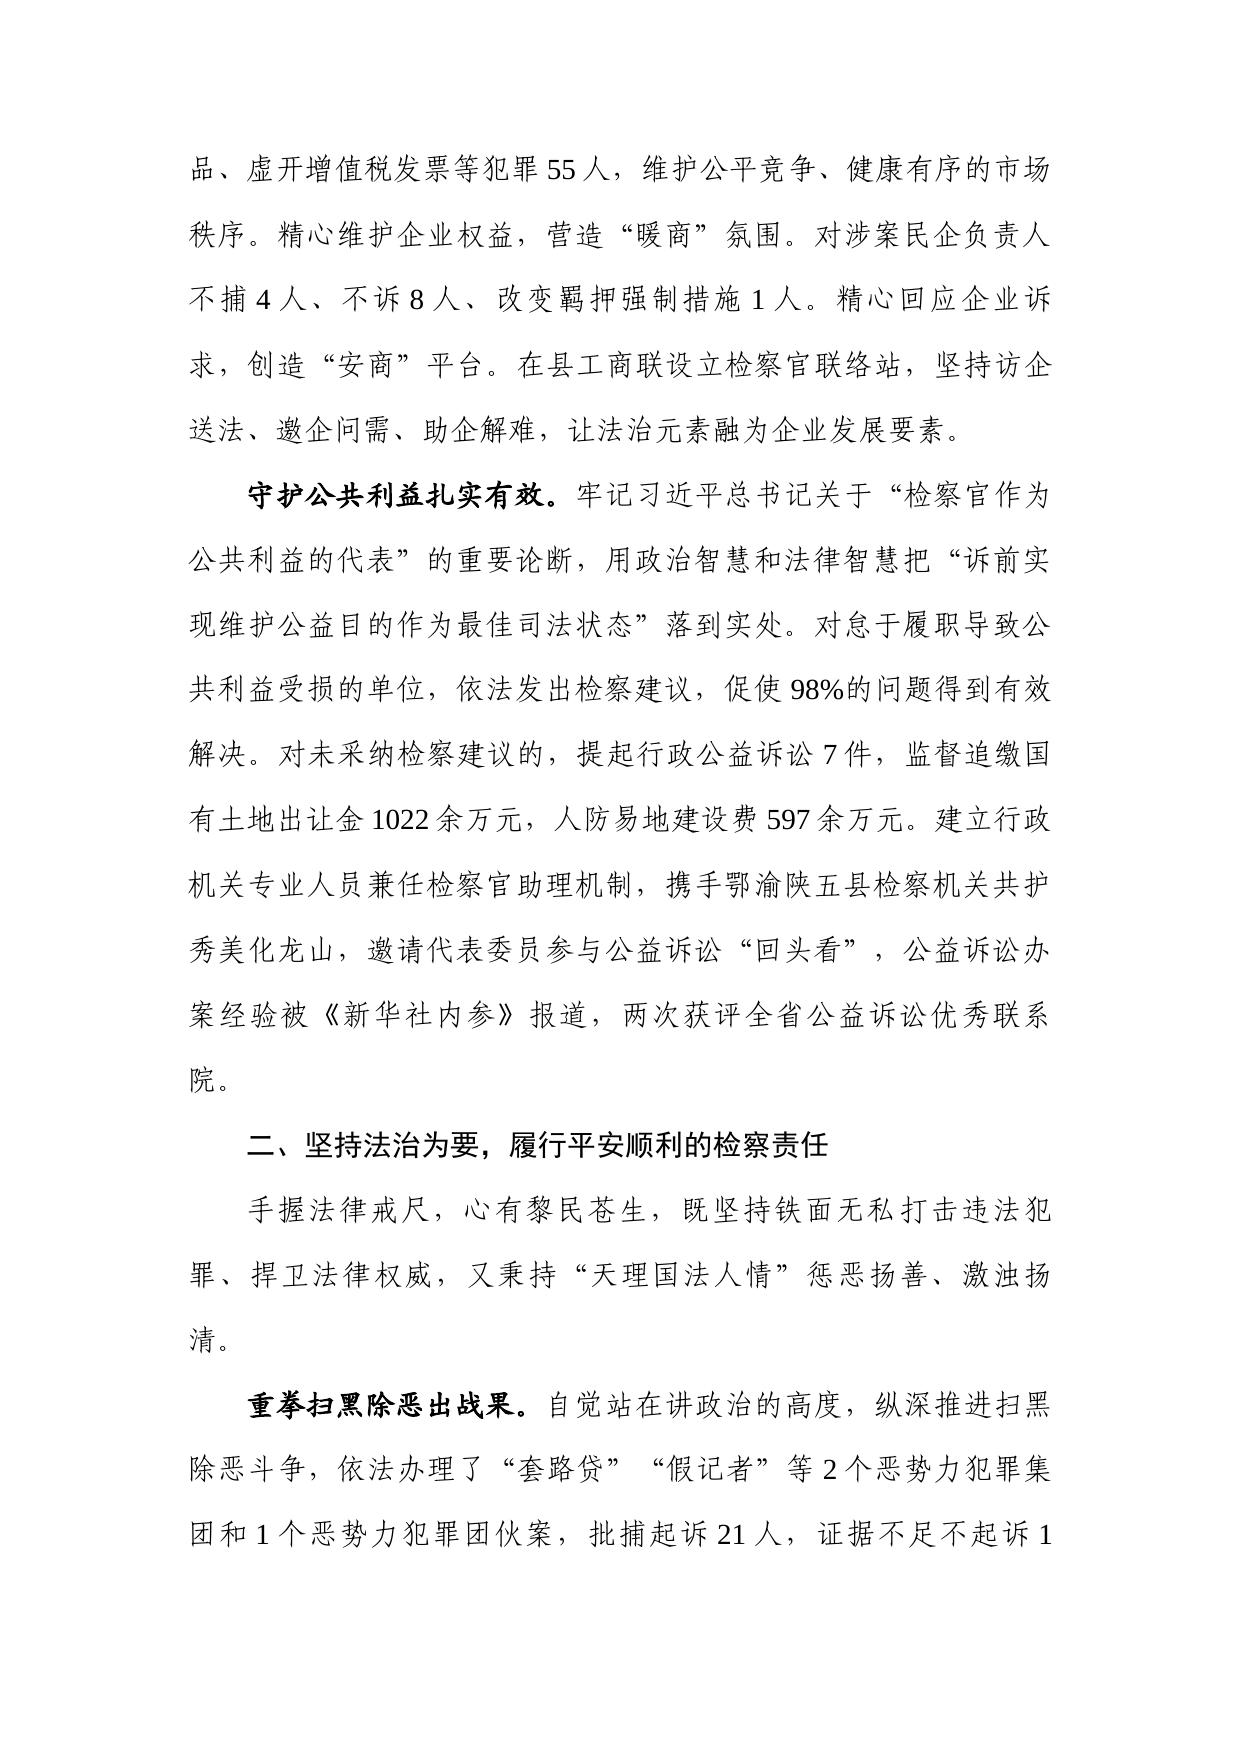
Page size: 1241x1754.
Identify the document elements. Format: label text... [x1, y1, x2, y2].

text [187, 135, 1053, 460]
text 二、坚持法治为要，履行平安顺利的检察责任 [187, 1110, 1053, 1175]
text 守护公共利益扎实有效。牢记习近平总书记关于“检察官作为公共利益的代表”的重要论断，用政治智慧和法律智慧把“诉前实现维护公益目的作为最佳司法状态”落到实处。对怠于履职导致公共利益受损的单位，依法发出检察建议，促使98%的问题得到有效解决。对未采纳检察建议的，提起行政公益诉讼7件，监督追缴国有土地出让金1022余万元，人防易地建设费597余万元。建立行政机关专业人员兼任检察官助理机制，携手鄂渝陕五县检察机关共护秀美化龙山，邀请代表委员参与公益诉讼“回头看”，公益诉讼办案经验被《新华社内参》报道，两次获评全省公益诉讼优秀联系院。 [187, 460, 1053, 1110]
text 手握法律戒尺，心有黎民苍生，既坚持铁面无私打击违法犯罪、捍卫法律权威，又秉持“天理国法人情”惩恶扬善、激浊扬清。 [187, 1175, 1053, 1370]
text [187, 1370, 1053, 1565]
